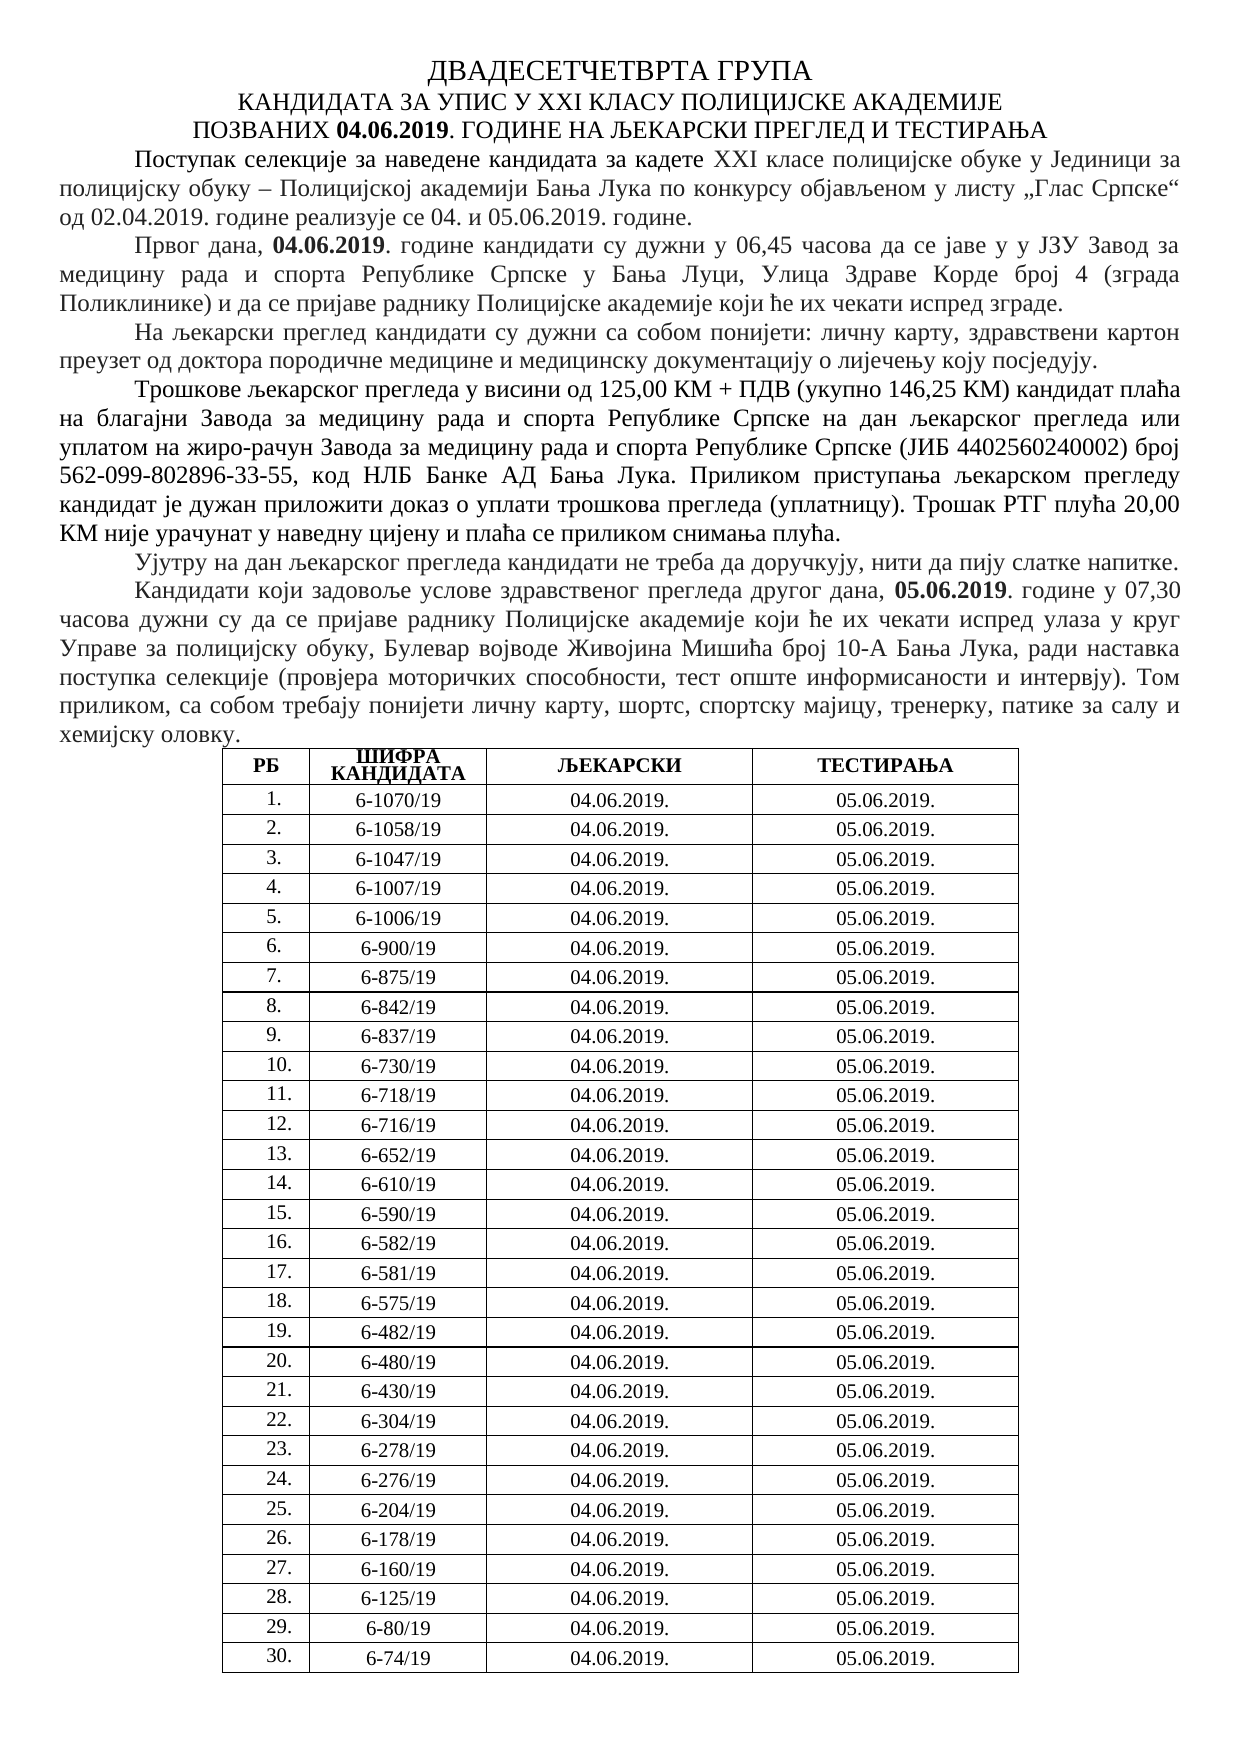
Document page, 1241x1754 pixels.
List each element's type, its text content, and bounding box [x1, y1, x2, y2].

table_cell 6-575/19 [310, 1288, 486, 1317]
table_cell [223, 1288, 309, 1317]
table_cell [223, 1495, 309, 1524]
table_cell 6-1007/19 [310, 874, 486, 903]
table_cell 6-875/19 [310, 963, 486, 991]
table_cell [223, 933, 309, 962]
table_cell 6-430/19 [310, 1377, 486, 1406]
text Ујутру на дан љекарског прегледа кандидати не треба да доручкују, нити да пију слатке напитке. Кандидати који задовоље услове здравственог прегледа другог дана, 05.06.2019. године у 07,30 часова дужни су да се пријаве раднику Полицијске академије који ће их чекати испред улаза у круг Управе за полицијску обуку, Булевар војводе Живојина Мишића број 10-А Бања Лука, ради наставка поступка селекције (провјера моторичких способности, тест опште информисаности и интервју). Том приликом, са собом требају понијети личну карту, шортс, спортску мајицу, тренерку, патике за салу и хемијску оловку. [59, 547, 1181, 748]
text ДВАДЕСЕТЧЕТВРТА ГРУПА [59, 53, 1181, 87]
table_cell 05.06.2019. [753, 1140, 1018, 1169]
table_cell 04.06.2019. [487, 1525, 752, 1553]
table_header ТЕСТИРАЊА [753, 749, 1018, 784]
table_cell 04.06.2019. [487, 1407, 752, 1435]
table_cell 05.06.2019. [753, 845, 1018, 873]
table_cell [223, 1584, 309, 1613]
table_cell 05.06.2019. [753, 1170, 1018, 1198]
table_cell [223, 1555, 309, 1583]
table_cell 6-1006/19 [310, 904, 486, 932]
table_header РБ [223, 749, 309, 784]
table_cell 04.06.2019. [487, 815, 752, 843]
table_cell 05.06.2019. [753, 1466, 1018, 1494]
table_cell 05.06.2019. [753, 963, 1018, 991]
table_cell 6-304/19 [310, 1407, 486, 1435]
table_cell 04.06.2019. [487, 874, 752, 903]
table_cell 05.06.2019. [753, 1495, 1018, 1524]
table_cell [223, 1643, 309, 1672]
table_cell 04.06.2019. [487, 1348, 752, 1376]
table_cell [223, 904, 309, 932]
table_cell 6-842/19 [310, 993, 486, 1021]
table_cell 6-125/19 [310, 1584, 486, 1613]
table_cell 04.06.2019. [487, 1259, 752, 1287]
text На љекарски преглед кандидати су дужни са собом понијети: личну карту, здравствени картон преузет од доктора породичне медицине и медицинску документацију о лијечењу коју посједују. [59, 317, 1181, 374]
table_cell 6-837/19 [310, 1022, 486, 1051]
table_cell 04.06.2019. [487, 785, 752, 814]
table_cell 6-160/19 [310, 1555, 486, 1583]
table_cell 04.06.2019. [487, 993, 752, 1021]
table_cell 04.06.2019. [487, 1200, 752, 1228]
table_cell 05.06.2019. [753, 1525, 1018, 1553]
table_cell 05.06.2019. [753, 1318, 1018, 1346]
table_cell 6-74/19 [310, 1643, 486, 1672]
table_cell 04.06.2019. [487, 1288, 752, 1317]
text Првог дана, 04.06.2019. године кандидати су дужни у 06,45 часова да се јаве у у ЈЗУ Завод за медицину рада и спорта Републике Српске у Бања Луци, Улица Здраве Корде број 4 (зграда Поликлинике) и да се пријаве раднику Полицијске академије који ће их чекати испред зграде. [59, 230, 1181, 317]
text КАНДИДАТА ЗА УПИС У XXI КЛАСУ ПОЛИЦИЈСКЕ АКАДЕМИЈЕ [59, 87, 1181, 115]
table_cell [223, 1229, 309, 1258]
table_cell [223, 874, 309, 903]
table_cell 05.06.2019. [753, 1200, 1018, 1228]
table_cell 04.06.2019. [487, 1466, 752, 1494]
table_cell [223, 1614, 309, 1642]
table_cell [223, 1170, 309, 1198]
table_cell [223, 1377, 309, 1406]
table_cell [223, 1140, 309, 1169]
table_cell 05.06.2019. [753, 1377, 1018, 1406]
table_cell 04.06.2019. [487, 1170, 752, 1198]
table_cell 04.06.2019. [487, 1318, 752, 1346]
table_cell 04.06.2019. [487, 963, 752, 991]
table_cell [223, 1318, 309, 1346]
table_cell 6-204/19 [310, 1495, 486, 1524]
table_header ШИФРА КАНДИДАТА [310, 749, 486, 784]
table_cell 05.06.2019. [753, 993, 1018, 1021]
table_cell 05.06.2019. [753, 1348, 1018, 1376]
table_cell 04.06.2019. [487, 1111, 752, 1139]
table_cell 6-581/19 [310, 1259, 486, 1287]
table_cell 6-1070/19 [310, 785, 486, 814]
table_cell 05.06.2019. [753, 1614, 1018, 1642]
table_cell 04.06.2019. [487, 1495, 752, 1524]
table_cell 04.06.2019. [487, 1081, 752, 1110]
table_cell 05.06.2019. [753, 1229, 1018, 1258]
table_cell 05.06.2019. [753, 1111, 1018, 1139]
table_cell [223, 785, 309, 814]
table_cell 04.06.2019. [487, 1643, 752, 1672]
table_cell [223, 993, 309, 1021]
table_cell [223, 815, 309, 843]
table_cell [223, 1259, 309, 1287]
table_cell 04.06.2019. [487, 1052, 752, 1080]
table_cell [223, 1022, 309, 1051]
table_cell 6-716/19 [310, 1111, 486, 1139]
table_cell 05.06.2019. [753, 1555, 1018, 1583]
table_cell 04.06.2019. [487, 845, 752, 873]
table_header ЉЕКАРСКИ [487, 749, 752, 784]
table_cell 04.06.2019. [487, 904, 752, 932]
table_cell [223, 1348, 309, 1376]
table_cell 6-652/19 [310, 1140, 486, 1169]
table_cell 04.06.2019. [487, 1584, 752, 1613]
table_cell [223, 1111, 309, 1139]
table_cell 6-480/19 [310, 1348, 486, 1376]
table_cell [223, 845, 309, 873]
table_cell 05.06.2019. [753, 933, 1018, 962]
table_cell [223, 1052, 309, 1080]
table_cell [223, 1436, 309, 1465]
table_cell 6-900/19 [310, 933, 486, 962]
text Поступак селекције за наведене кандидата за кадете XXI класе полицијске обуке у Јединици за полицијску обуку – Полицијској академији Бања Лука по конкурсу објављеном у листу „Глас Српске“ од 02.04.2019. године реализује се 04. и 05.06.2019. године. [59, 144, 1181, 230]
table_cell 6-80/19 [310, 1614, 486, 1642]
table_cell 05.06.2019. [753, 1288, 1018, 1317]
table_cell 05.06.2019. [753, 904, 1018, 932]
table_cell 6-178/19 [310, 1525, 486, 1553]
table_cell 6-278/19 [310, 1436, 486, 1465]
table_cell [223, 1407, 309, 1435]
table_cell 05.06.2019. [753, 1052, 1018, 1080]
table_cell 05.06.2019. [753, 1436, 1018, 1465]
table_cell 6-276/19 [310, 1466, 486, 1494]
table_cell 04.06.2019. [487, 1555, 752, 1583]
table_cell 05.06.2019. [753, 874, 1018, 903]
table_cell 6-1047/19 [310, 845, 486, 873]
table_cell 05.06.2019. [753, 1584, 1018, 1613]
table_cell 6-582/19 [310, 1229, 486, 1258]
table_cell 6-1058/19 [310, 815, 486, 843]
table_cell [223, 1200, 309, 1228]
table_cell 05.06.2019. [753, 1081, 1018, 1110]
table_cell [223, 1525, 309, 1553]
table_cell 6-718/19 [310, 1081, 486, 1110]
table_cell 6-590/19 [310, 1200, 486, 1228]
table_cell 05.06.2019. [753, 1407, 1018, 1435]
table_cell 04.06.2019. [487, 1229, 752, 1258]
text Трошкове љекарског прегледа у висини од 125,00 КМ + ПДВ (укупно 146,25 КМ) кандидат плаћа на благајни Завода за медицину рада и спорта Републике Српске на дан љекарског прегледа или уплатом на жиро-рачун Завода за медицину рада и спорта Републике Српске (ЈИБ 4402560240002) број 562-099-802896-33-55, код НЛБ Банке АД Бања Лука. Приликом приступања љекарском прегледу кандидат је дужан приложити доказ о уплати трошкова прегледа (уплатницу). Трошак РТГ плућа 20,00 КМ није урачунат у наведну цијену и плаћа се приликом снимања плућа. [59, 374, 1181, 547]
table_cell 6-610/19 [310, 1170, 486, 1198]
table_cell 04.06.2019. [487, 933, 752, 962]
table_cell 05.06.2019. [753, 785, 1018, 814]
table_cell 05.06.2019. [753, 1259, 1018, 1287]
table_cell 04.06.2019. [487, 1140, 752, 1169]
table_cell 05.06.2019. [753, 1022, 1018, 1051]
table_cell [223, 963, 309, 991]
text ПОЗВАНИХ 04.06.2019. ГОДИНЕ НА ЉЕКАРСКИ ПРЕГЛЕД И ТЕСТИРАЊА [59, 115, 1181, 144]
table_cell 04.06.2019. [487, 1436, 752, 1465]
table_cell 05.06.2019. [753, 1643, 1018, 1672]
table_cell [223, 1466, 309, 1494]
table_cell [223, 1081, 309, 1110]
table_cell 6-482/19 [310, 1318, 486, 1346]
table_cell 04.06.2019. [487, 1614, 752, 1642]
table_cell 6-730/19 [310, 1052, 486, 1080]
table_cell 04.06.2019. [487, 1022, 752, 1051]
table_cell 05.06.2019. [753, 815, 1018, 843]
table_cell 04.06.2019. [487, 1377, 752, 1406]
